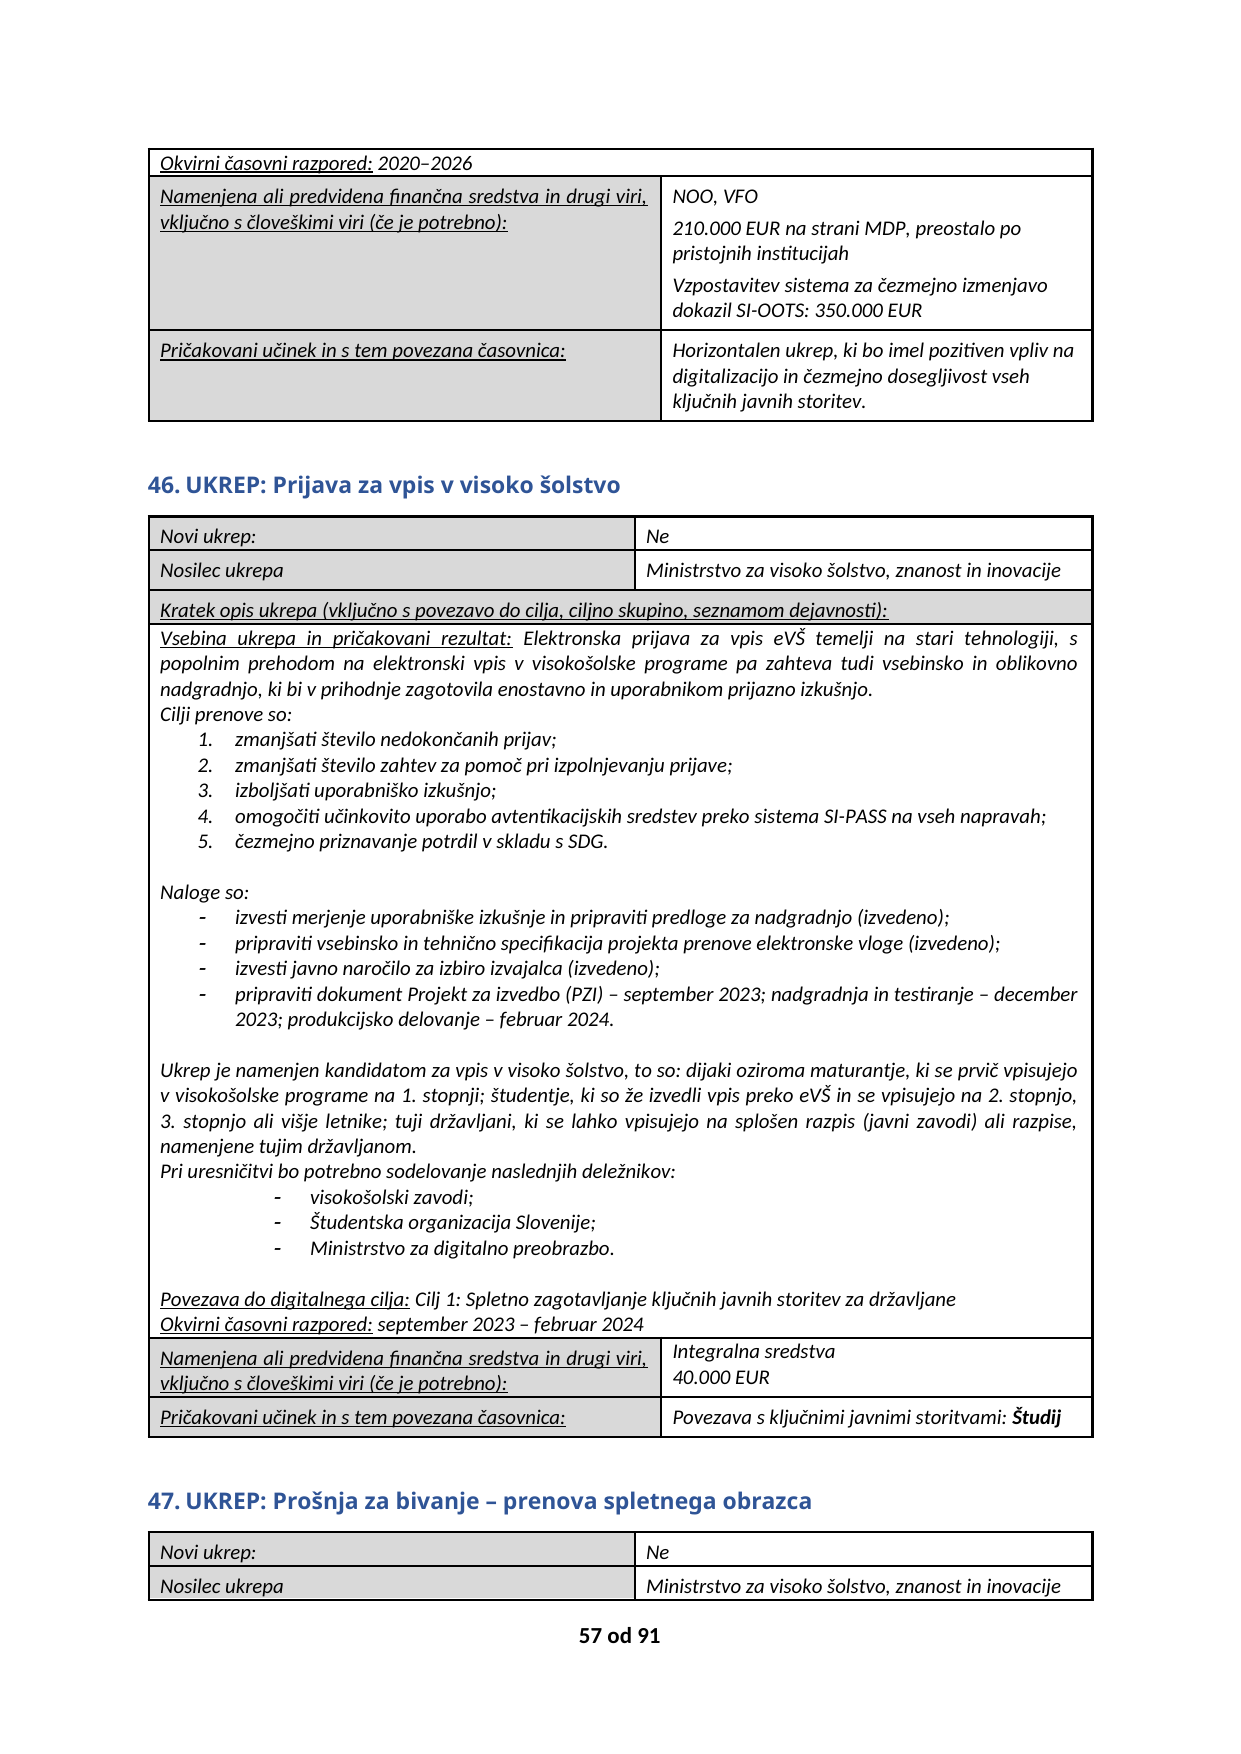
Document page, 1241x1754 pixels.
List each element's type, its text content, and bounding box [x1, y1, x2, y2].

table_header Novi ukrep: [150, 1533, 634, 1565]
table_header Ne [636, 518, 1091, 549]
table_cell Namenjena ali predvidena finančna sredstva in drugi viri, vključno s človeškimi viri (če je potrebno): [150, 177, 660, 329]
table_cell Ministrstvo za visoko šolstvo, znanost in inovacije [636, 551, 1091, 589]
table_cell Integralna sredstva 40.000 EUR [662, 1339, 1091, 1396]
table_cell NOO, VFO 210.000 EUR na strani MDP, preostalo po pristojnih institucijah Vzpostavitev sistema za čezmejno izmenjavo dokazil SI-OOTS: 350.000 EUR [662, 177, 1091, 329]
table_cell Pričakovani učinek in s tem povezana časovnica: [150, 331, 660, 420]
table_cell Kratek opis ukrepa (vključno s povezavo do cilja, ciljno skupino, seznamom dejavnosti): [150, 591, 1091, 623]
table_cell Pričakovani učinek in s tem povezana časovnica: [150, 1398, 660, 1436]
subtitle UKREP: Prošnja za bivanje – prenova spletnega obrazca [148, 1485, 1093, 1516]
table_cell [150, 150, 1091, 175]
table_cell Nosilec ukrepa [150, 551, 634, 589]
table_header Novi ukrep: [150, 518, 634, 549]
table_cell Nosilec ukrepa [150, 1567, 634, 1598]
table_header Ne [636, 1533, 1091, 1565]
subtitle UKREP: Prijava za vpis v visoko šolstvo [148, 469, 1093, 500]
table_cell Vsebina ukrepa in pričakovani rezultat: Elektronska prijava za vpis eVŠ temelji na stari tehnologiji, s popolnim prehodom na elektronski vpis v visokošolske programe pa zahteva tudi vsebinsko in oblikovno nadgradnjo, ki bi v prihodnje zagotovila enostavno in uporabnikom prijazno izkušnjo. Cilji prenove so: zmanjšati število nedokončanih prijav; zmanjšati število zahtev za pomoč pri izpolnjevanju prijave; izboljšati uporabniško izkušnjo; omogočiti učinkovito uporabo avtentikacijskih sredstev preko sistema SI-PASS na vseh napravah; čezmejno priznavanje potrdil v skladu s SDG. Naloge so: izvesti merjenje uporabniške izkušnje in pripraviti predloge za nadgradnjo (izvedeno); pripraviti vsebinsko in tehnično specifikacija projekta prenove elektronske vloge (izvedeno); izvesti javno naročilo za izbiro izvajalca (izvedeno); pripraviti dokument Projekt za izvedbo (PZI) – september 2023; nadgradnja in testiranje – december 2023; produkcijsko delovanje – februar 2024. Ukrep je namenjen kandidatom za vpis v visoko šolstvo, to so: dijaki oziroma maturantje, ki se prvič vpisujejo v visokošolske programe na 1. stopnji; študentje, ki so že izvedli vpis preko eVŠ in se vpisujejo na 2. stopnjo, 3. stopnjo ali višje letnike; tuji državljani, ki se lahko vpisujejo na splošen razpis (javni zavodi) ali razpise, namenjene tujim državljanom. Pri uresničitvi bo potrebno sodelovanje naslednjih deležnikov: visokošolski zavodi; Študentska organizacija Slovenije; Ministrstvo za digitalno preobrazbo. Povezava do digitalnega cilja: Cilj 1: Spletno zagotavljanje ključnih javnih storitev za državljane Okvirni časovni razpored: september 2023 – februar 2024 [150, 625, 1091, 1337]
table_cell Horizontalen ukrep, ki bo imel pozitiven vpliv na digitalizacijo in čezmejno dosegljivost vseh ključnih javnih storitev. [662, 331, 1091, 420]
table_cell Povezava s ključnimi javnimi storitvami: Študij [662, 1398, 1091, 1436]
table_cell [636, 1567, 1091, 1598]
table_cell Namenjena ali predvidena finančna sredstva in drugi viri, vključno s človeškimi viri (če je potrebno): [150, 1339, 660, 1396]
